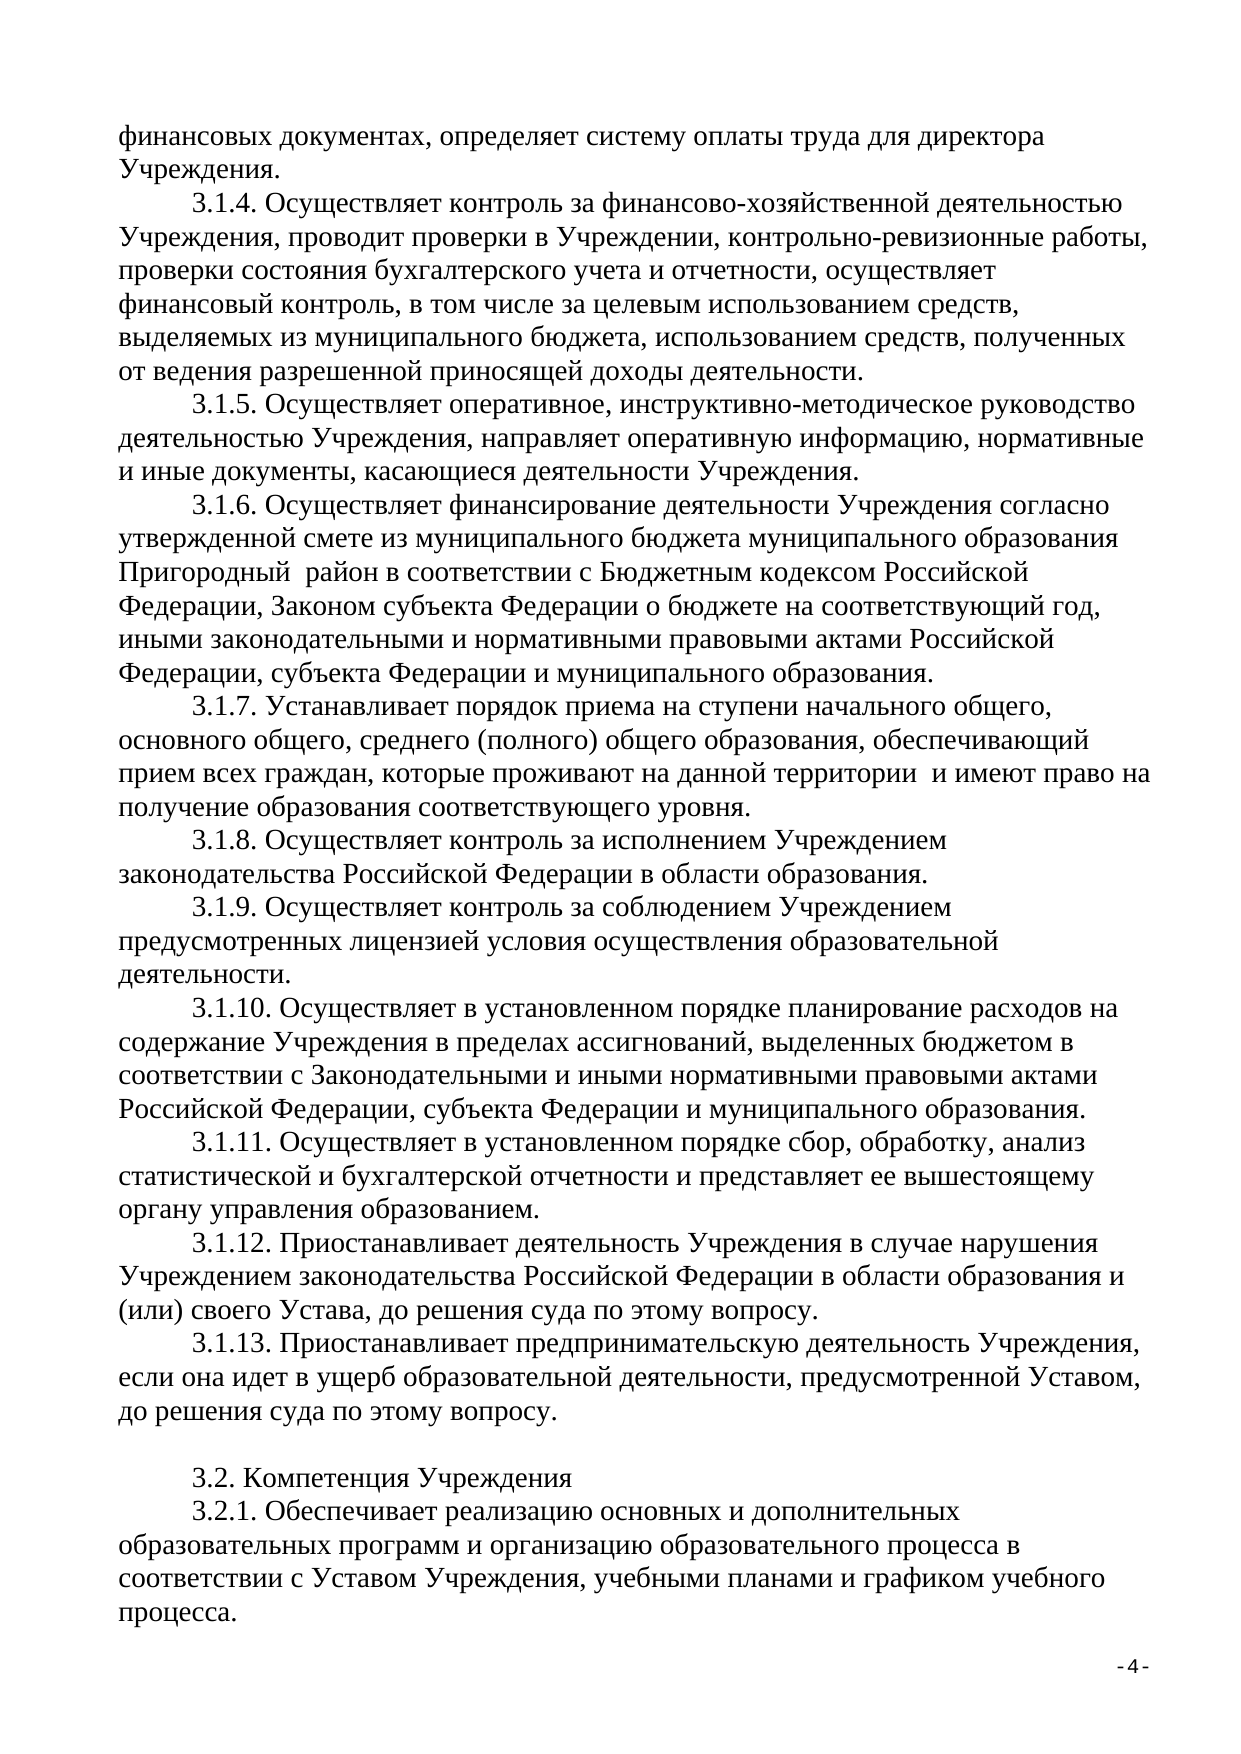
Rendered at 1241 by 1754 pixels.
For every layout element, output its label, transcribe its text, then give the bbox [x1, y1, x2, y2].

text 3.1.9. Осуществляет контроль за соблюдением Учреждением предусмотренных лицензией условия осуществления образовательной деятельности. [118, 889, 1152, 990]
text 3.1.5. Осуществляет оперативное, инструктивно-методическое руководство деятельностью Учреждения, направляет оперативную информацию, нормативные и иные документы, касающиеся деятельности Учреждения. [118, 386, 1152, 487]
text 3.1.4. Осуществляет контроль за финансово-хозяйственной деятельностью Учреждения, проводит проверки в Учреждении, контрольно-ревизионные работы, проверки состояния бухгалтерского учета и отчетности, осуществляет финансовый контроль, в том числе за целевым использованием средств, выделяемых из муниципального бюджета, использованием средств, полученных от ведения разрешенной приносящей доходы деятельности. [118, 185, 1152, 386]
text 3.1.11. Осуществляет в установленном порядке сбор, обработку, анализ статистической и бухгалтерской отчетности и представляет ее вышестоящему органу управления образованием. [118, 1124, 1152, 1225]
text 3.1.12. Приостанавливает деятельность Учреждения в случае нарушения Учреждением законодательства Российской Федерации в области образования и (или) своего Устава, до решения суда по этому вопросу. [118, 1225, 1152, 1326]
text 3.1.7. Устанавливает порядок приема на ступени начального общего, основного общего, среднего (полного) общего образования, обеспечивающий прием всех граждан, которые проживают на данной территории и имеют право на получение образования соответствующего уровня. [118, 688, 1152, 822]
text 3.1.8. Осуществляет контроль за исполнением Учреждением законодательства Российской Федерации в области образования. [118, 822, 1152, 889]
text 3.2.1. Обеспечивает реализацию основных и дополнительных образовательных программ и организацию образовательного процесса в соответствии с Уставом Учреждения, учебными планами и графиком учебного процесса. [118, 1493, 1152, 1627]
text 3.1.10. Осуществляет в установленном порядке планирование расходов на содержание Учреждения в пределах ассигнований, выделенных бюджетом в соответствии с Законодательными и иными нормативными правовыми актами Российской Федерации, субъекта Федерации и муниципального образования. [118, 990, 1152, 1124]
text 3.1.6. Осуществляет финансирование деятельности Учреждения согласно утвержденной смете из муниципального бюджета муниципального образования Пригородный район в соответствии с Бюджетным кодексом Российской Федерации, Законом субъекта Федерации о бюджете на соответствующий год, иными законодательными и нормативными правовыми актами Российской Федерации, субъекта Федерации и муниципального образования. [118, 487, 1152, 688]
text 3.2. Компетенция Учреждения [118, 1460, 1152, 1493]
text 3.1.13. Приостанавливает предпринимательскую деятельность Учреждения, если она идет в ущерб образовательной деятельности, предусмотренной Уставом, до решения суда по этому вопросу. [118, 1326, 1152, 1426]
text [118, 118, 1152, 185]
